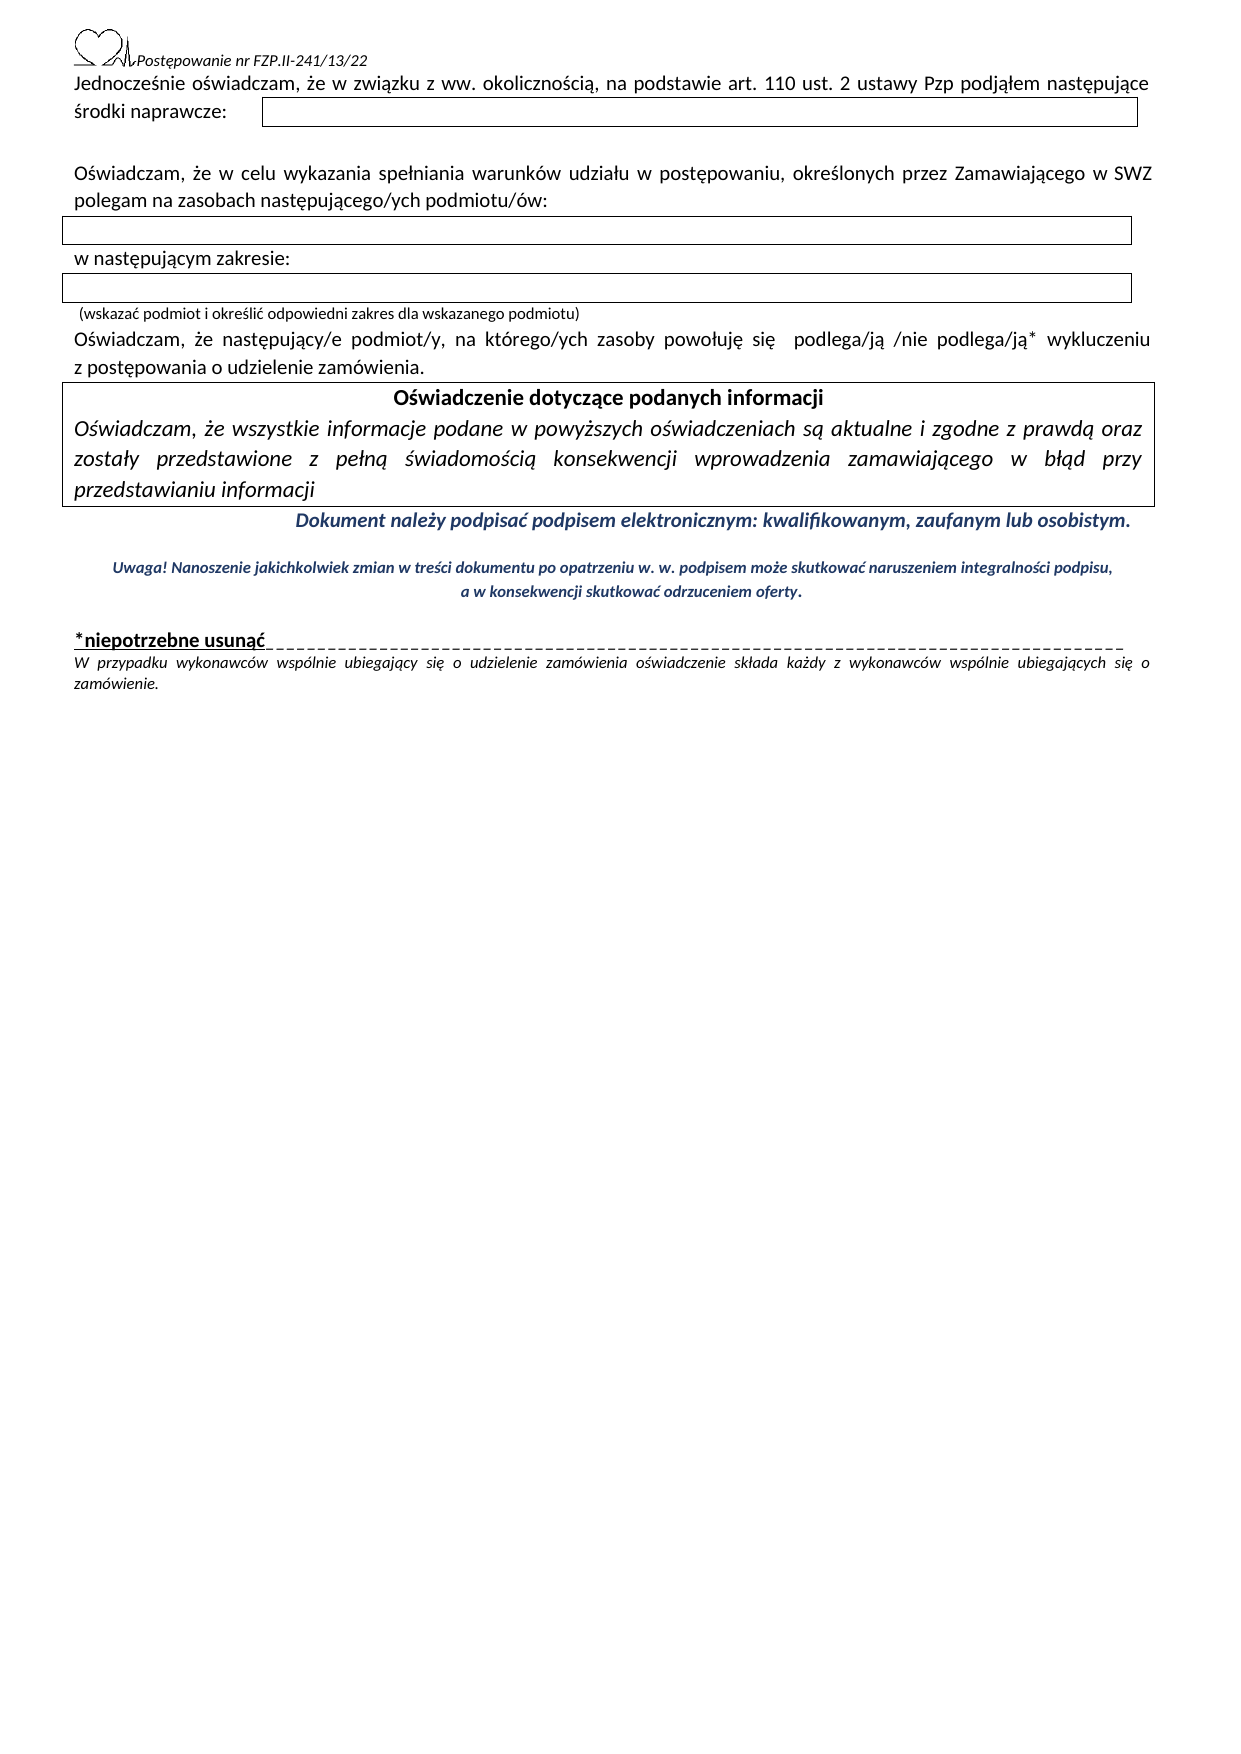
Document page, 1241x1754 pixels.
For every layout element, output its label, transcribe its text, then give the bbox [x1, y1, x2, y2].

picture [73, 29, 137, 67]
text a w konsekwencji skutkować odrzuceniem oferty. [111, 579, 1152, 602]
table_header [263, 98, 1137, 126]
table_header [63, 274, 1131, 302]
text *niepotrzebne usunąć___________________________________________________________________________________ [74, 627, 1132, 653]
text W przypadku wykonawców wspólnie ubiegający się o udzielenie zamówienia oświadczenie składa każdy z wykonawców wspólnie ubiegających się o zamówienie. [74, 653, 1152, 693]
text (wskazać podmiot i określić odpowiedni zakres dla wskazanego podmiotu) [74, 303, 1152, 323]
table_header [63, 217, 1131, 244]
text Uwaga! Nanoszenie jakichkolwiek zmian w treści dokumentu po opatrzeniu w. w. podpisem może skutkować naruszeniem integralności podpisu, [74, 558, 1152, 578]
text w następującym zakresie: [74, 245, 1152, 271]
table_header Oświadczenie dotyczące podanych informacji Oświadczam, że wszystkie informacje podane w powyższych oświadczeniach są aktualne i zgodne z prawdą oraz zostały przedstawione z pełną świadomością konsekwencji wprowadzenia zamawiającego w błąd przy przedstawianiu informacji [63, 383, 1154, 506]
text Dokument należy podpisać podpisem elektronicznym: kwalifikowanym, zaufanym lub osobistym. [74, 507, 1132, 532]
text Oświadczam, że w celu wykazania spełniania warunków udziału w postępowaniu, określonych przez Zamawiającego w SWZ polegam na zasobach następującego/ych podmiotu/ów: [74, 160, 1152, 213]
text Oświadczam, że następujący/e podmiot/y, na którego/ych zasoby powołuję się podlega/ją /nie podlega/ją* wykluczeniu z postępowania o udzielenie zamówienia. [74, 326, 1152, 379]
text Jednocześnie oświadczam, że w związku z ww. okolicznością, na podstawie art. 110 ust. 2 ustawy Pzp podjąłem następujące środki naprawcze: [74, 70, 1152, 124]
